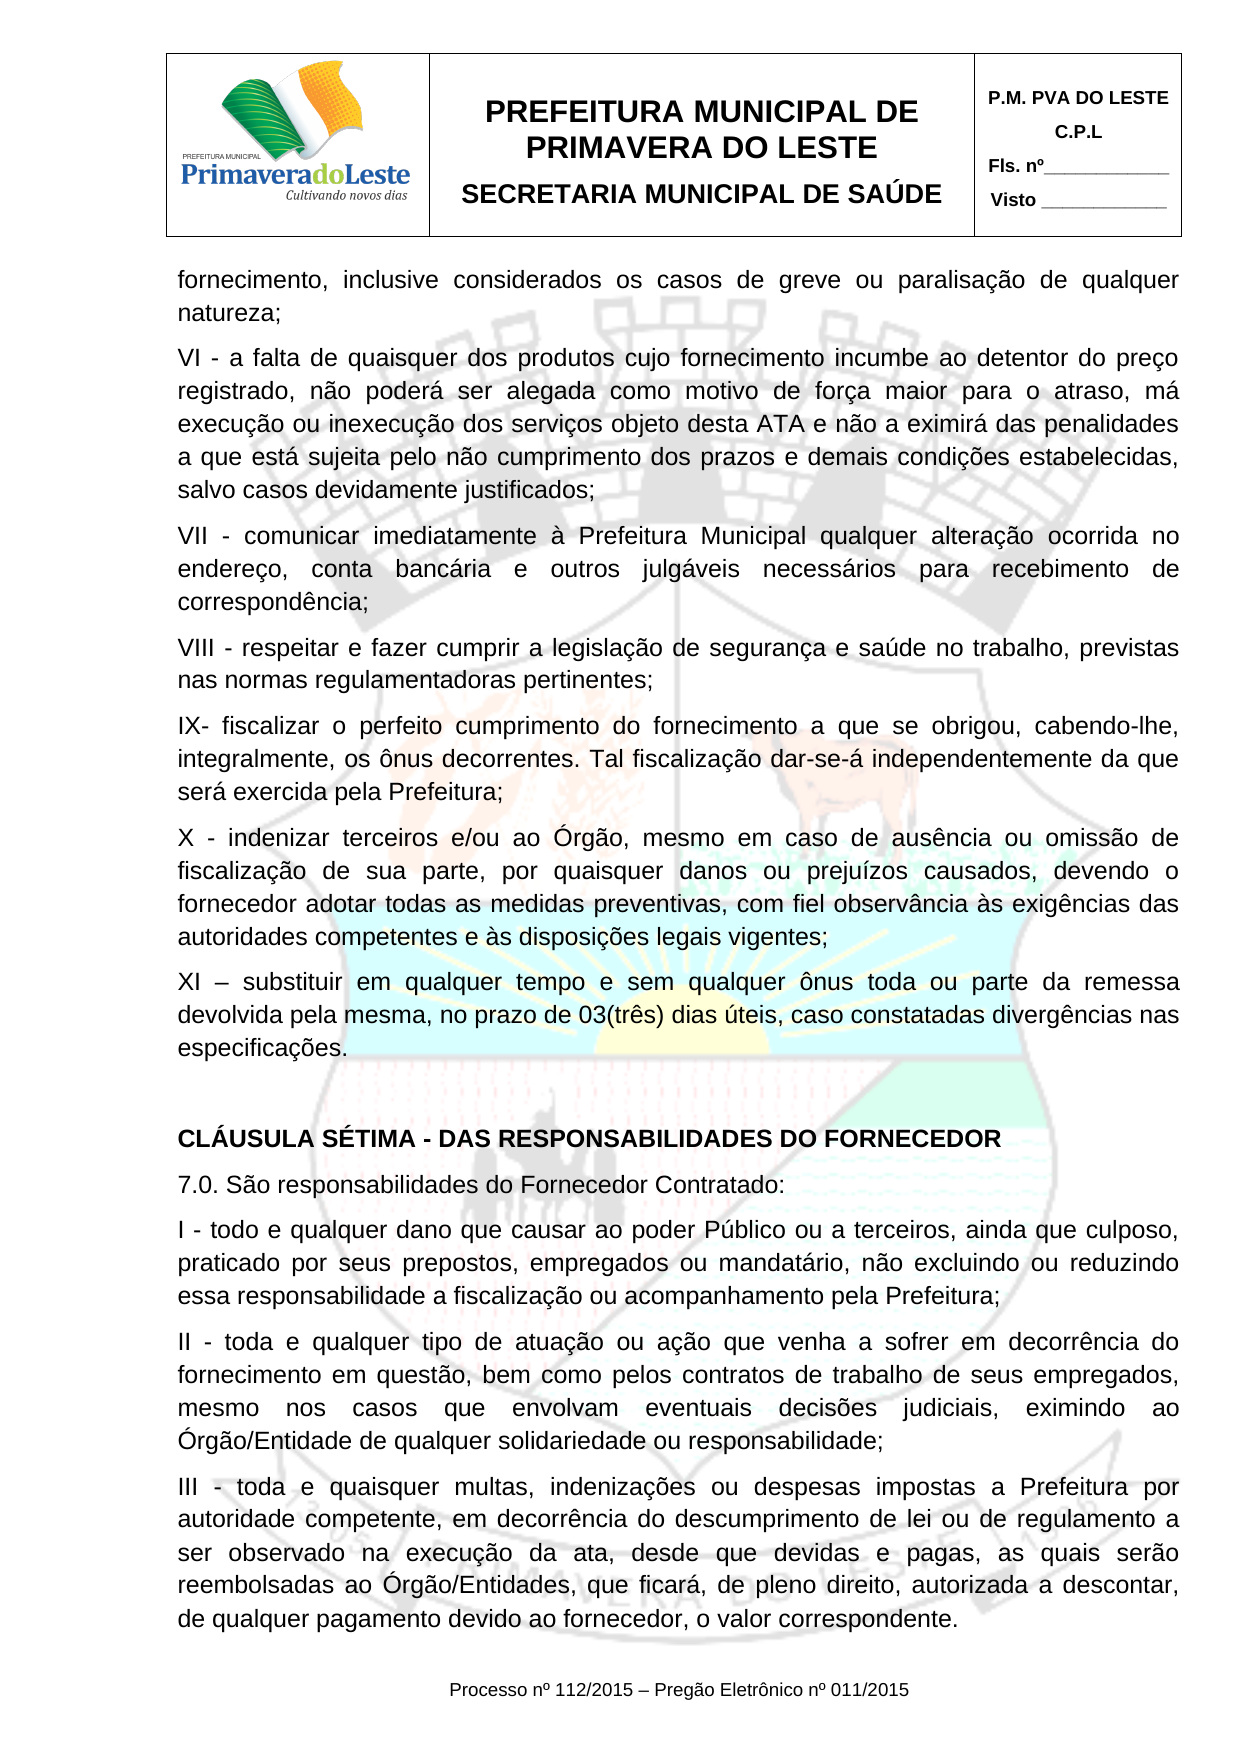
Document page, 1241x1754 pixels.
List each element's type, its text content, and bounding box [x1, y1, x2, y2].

text IX- fiscalizar o perfeito cumprimento do fornecimento a que se obrigou, cabendo-lhe, integralmente, os ônus decorrentes. Tal fiscalização dar-se-á independentemente da que será exercida pela Prefeitura; [177, 711, 1181, 806]
text II - toda e qualquer tipo de atuação ou ação que venha a sofrer em decorrência do fornecimento em questão, bem como pelos contratos de trabalho de seus empregados, mesmo nos casos que envolvam eventuais decisões judiciais, eximindo ao Órgão/Entidade de qualquer solidariedade ou responsabilidade; [177, 1327, 1181, 1455]
picture [177, 54, 414, 206]
text VI - a falta de quaisquer dos produtos cujo fornecimento incumbe ao detentor do preço registrado, não poderá ser alegada como motivo de força maior para o atraso, má execução ou inexecução dos serviços objeto desta ATA e não a eximirá das penalidades a que está sujeita pelo não cumprimento dos prazos e demais condições estabelecidas, salvo casos devidamente justificados; [177, 343, 1181, 504]
text 7.0. São responsabilidades do Fornecedor Contratado: [177, 1170, 1181, 1198]
text X - indenizar terceiros e/ou ao Órgão, mesmo em caso de ausência ou omissão de fiscalização de sua parte, por quaisquer danos ou prejuízos causados, devendo o fornecedor adotar todas as medidas preventivas, com fiel observância às exigências das autoridades competentes e às disposições legais vigentes; [177, 823, 1181, 950]
text VII - comunicar imediatamente à Prefeitura Municipal qualquer alteração ocorrida no endereço, conta bancária e outros julgáveis necessários para recebimento de correspondência; [177, 521, 1181, 616]
text I - todo e qualquer dano que causar ao poder Público ou a terceiros, ainda que culposo, praticado por seus prepostos, empregados ou mandatário, não excluindo ou reduzindo essa responsabilidade a fiscalização ou acompanhamento pela Prefeitura; [177, 1215, 1181, 1310]
text XI – substituir em qualquer tempo e sem qualquer ônus toda ou parte da remessa devolvida pela mesma, no prazo de 03(três) dias úteis, caso constatadas divergências nas especificações. [177, 967, 1181, 1062]
text CLÁUSULA SÉTIMA - DAS RESPONSABILIDADES DO FORNECEDOR [177, 1124, 1181, 1153]
text III - toda e quaisquer multas, indenizações ou despesas impostas a Prefeitura por autoridade competente, em decorrência do descumprimento de lei ou de regulamento a ser observado na execução da ata, desde que devidas e pagas, as quais serão reembolsadas ao Órgão/Entidades, que ficará, de pleno direito, autorizada a descontar, de qualquer pagamento devido ao fornecedor, o valor correspondente. [177, 1471, 1181, 1632]
text VIII - respeitar e fazer cumprir a legislação de segurança e saúde no trabalho, previstas nas normas regulamentadoras pertinentes; [177, 632, 1181, 694]
